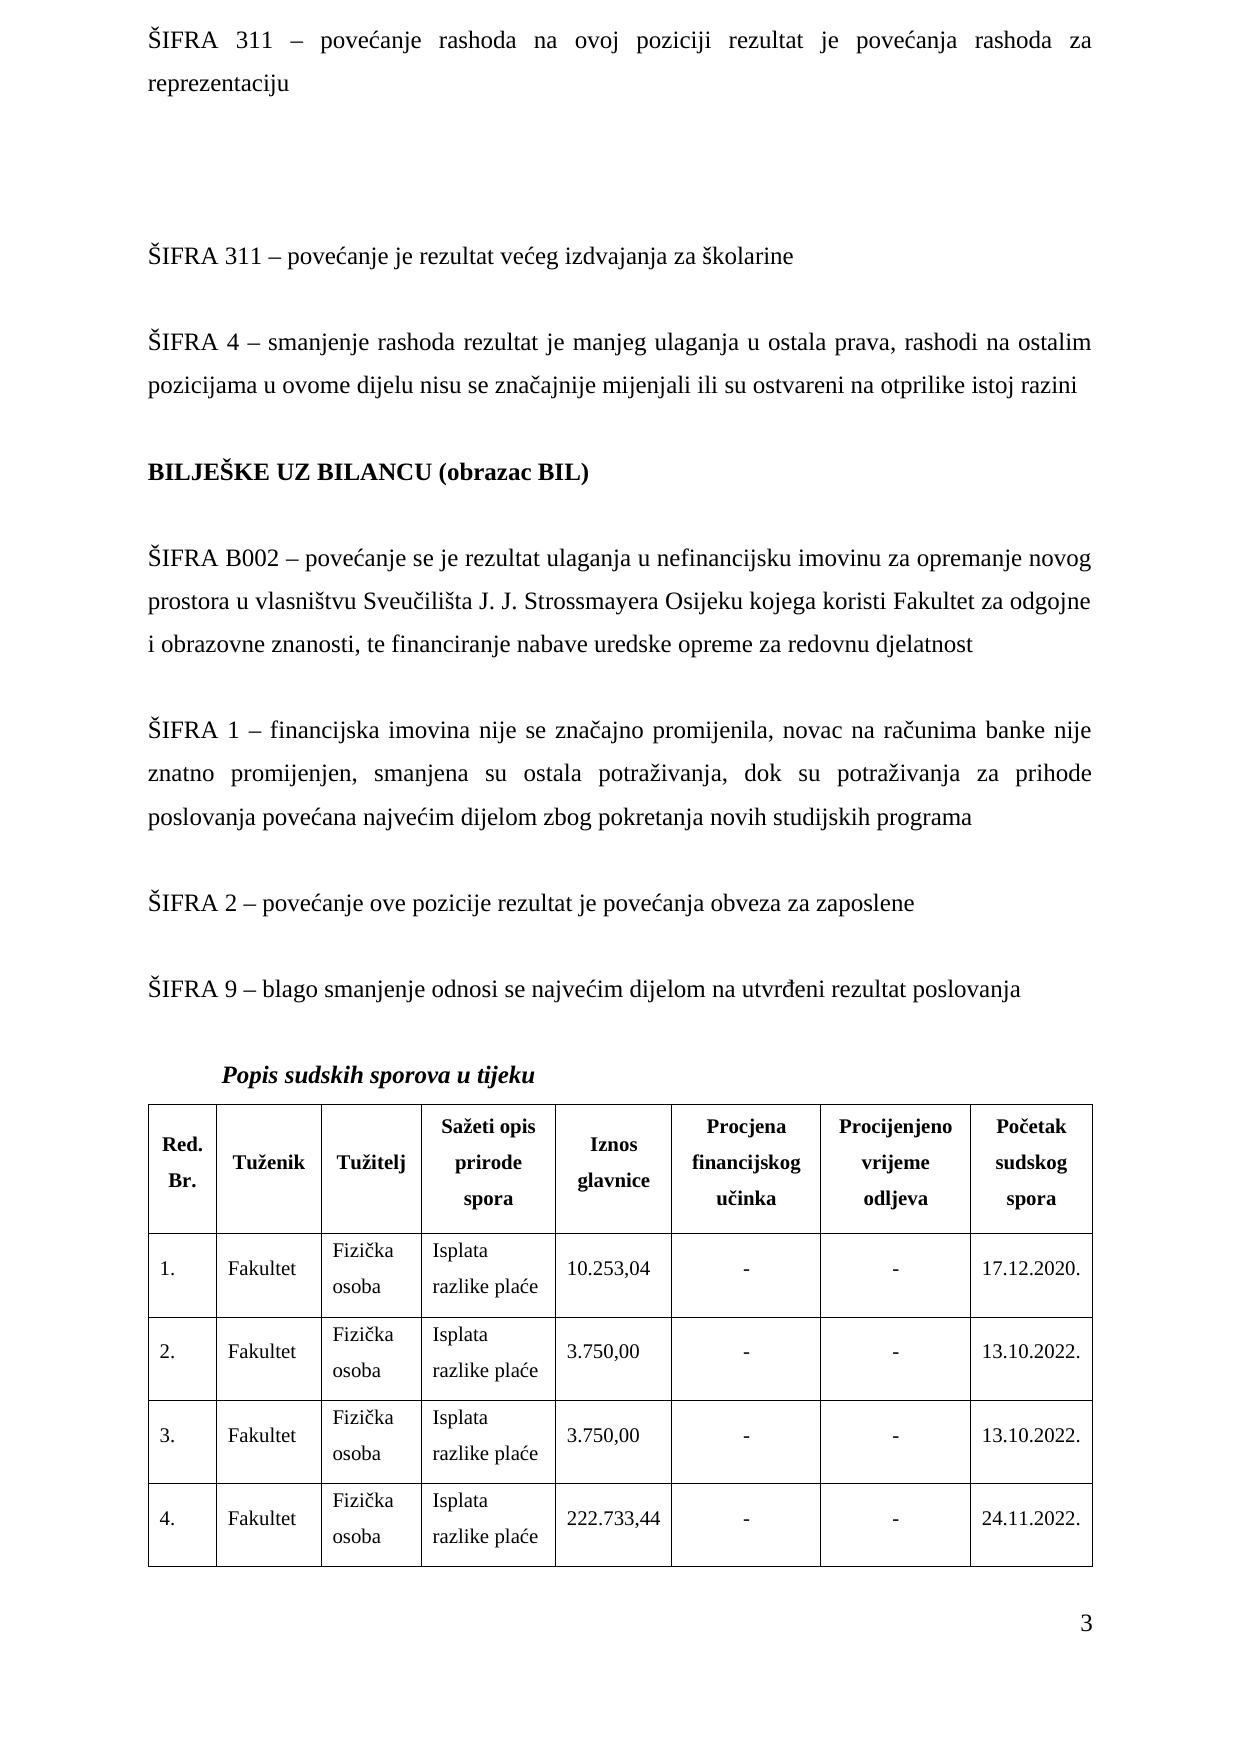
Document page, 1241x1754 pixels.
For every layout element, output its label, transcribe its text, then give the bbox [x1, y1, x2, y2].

table_cell 3. [149, 1401, 216, 1483]
text ŠIFRA 311 – povećanje rashoda na ovoj poziciji rezultat je povećanja rashoda za reprezentaciju [148, 25, 1092, 97]
table_cell Isplata razlike plaće [422, 1234, 555, 1317]
text Popis sudskih sporova u tijeku [148, 1060, 1092, 1089]
text ŠIFRA 4 – smanjenje rashoda rezultat je manjeg ulaganja u ostala prava, rashodi na ostalim pozicijama u ovome dijelu nisu se značajnije mijenjali ili su ostvareni na otprilike istoj razini [148, 327, 1092, 399]
table_header Početak sudskog spora [971, 1105, 1092, 1233]
table_cell 24.11.2022. [971, 1484, 1092, 1566]
table_cell Fizička osoba [322, 1401, 421, 1483]
table_cell Fakultet [217, 1401, 321, 1483]
table_header Procijenjeno vrijeme odljeva [821, 1105, 970, 1233]
table_cell 3.750,00 [556, 1401, 671, 1483]
table_cell - [821, 1234, 970, 1317]
text ŠIFRA 1 – financijska imovina nije se značajno promijenila, novac na računima banke nije znatno promijenjen, smanjena su ostala potraživanja, dok su potraživanja za prihode poslovanja povećana najvećim dijelom zbog pokretanja novih studijskih programa [148, 715, 1092, 830]
table_header Tuženik [217, 1105, 321, 1233]
table_cell 13.10.2022. [971, 1318, 1092, 1400]
table_cell Fakultet [217, 1484, 321, 1566]
table_cell Fizička osoba [322, 1234, 421, 1317]
table_header Iznos glavnice [556, 1105, 671, 1233]
table_cell Isplata razlike plaće [422, 1484, 555, 1566]
text ŠIFRA 311 – povećanje je rezultat većeg izdvajanja za školarine [148, 241, 1092, 270]
table_cell Fakultet [217, 1318, 321, 1400]
table_cell - [672, 1318, 820, 1400]
table_header Red. Br. [149, 1105, 216, 1233]
table_cell 17.12.2020. [971, 1234, 1092, 1317]
table_cell - [672, 1234, 820, 1317]
table_cell - [821, 1484, 970, 1566]
table_header Procjena financijskog učinka [672, 1105, 820, 1233]
table_cell 222.733,44 [556, 1484, 671, 1566]
text ŠIFRA B002 – povećanje se je rezultat ulaganja u nefinancijsku imovinu za opremanje novog prostora u vlasništvu Sveučilišta J. J. Strossmayera Osijeku kojega koristi Fakultet za odgojne i obrazovne znanosti, te financiranje nabave uredske opreme za redovnu djelatnost [148, 543, 1092, 658]
table_cell - [821, 1318, 970, 1400]
table_cell - [821, 1401, 970, 1483]
table_cell - [672, 1401, 820, 1483]
table_cell 2. [149, 1318, 216, 1400]
table_cell 10.253,04 [556, 1234, 671, 1317]
table_cell Fizička osoba [322, 1318, 421, 1400]
table_header Tužitelj [322, 1105, 421, 1233]
text BILJEŠKE UZ BILANCU (obrazac BIL) [148, 457, 1092, 485]
table_cell Isplata razlike plaće [422, 1318, 555, 1400]
table_header Sažeti opis prirode spora [422, 1105, 555, 1233]
text ŠIFRA 9 – blago smanjenje odnosi se najvećim dijelom na utvrđeni rezultat poslovanja [148, 974, 1092, 1003]
table_cell 13.10.2022. [971, 1401, 1092, 1483]
table_cell 1. [149, 1234, 216, 1317]
table_cell 3.750,00 [556, 1318, 671, 1400]
table_cell - [672, 1484, 820, 1566]
text ŠIFRA 2 – povećanje ove pozicije rezultat je povećanja obveza za zaposlene [148, 888, 1092, 917]
table_cell 4. [149, 1484, 216, 1566]
table_cell Fizička osoba [322, 1484, 421, 1566]
table_cell Isplata razlike plaće [422, 1401, 555, 1483]
table_cell Fakultet [217, 1234, 321, 1317]
